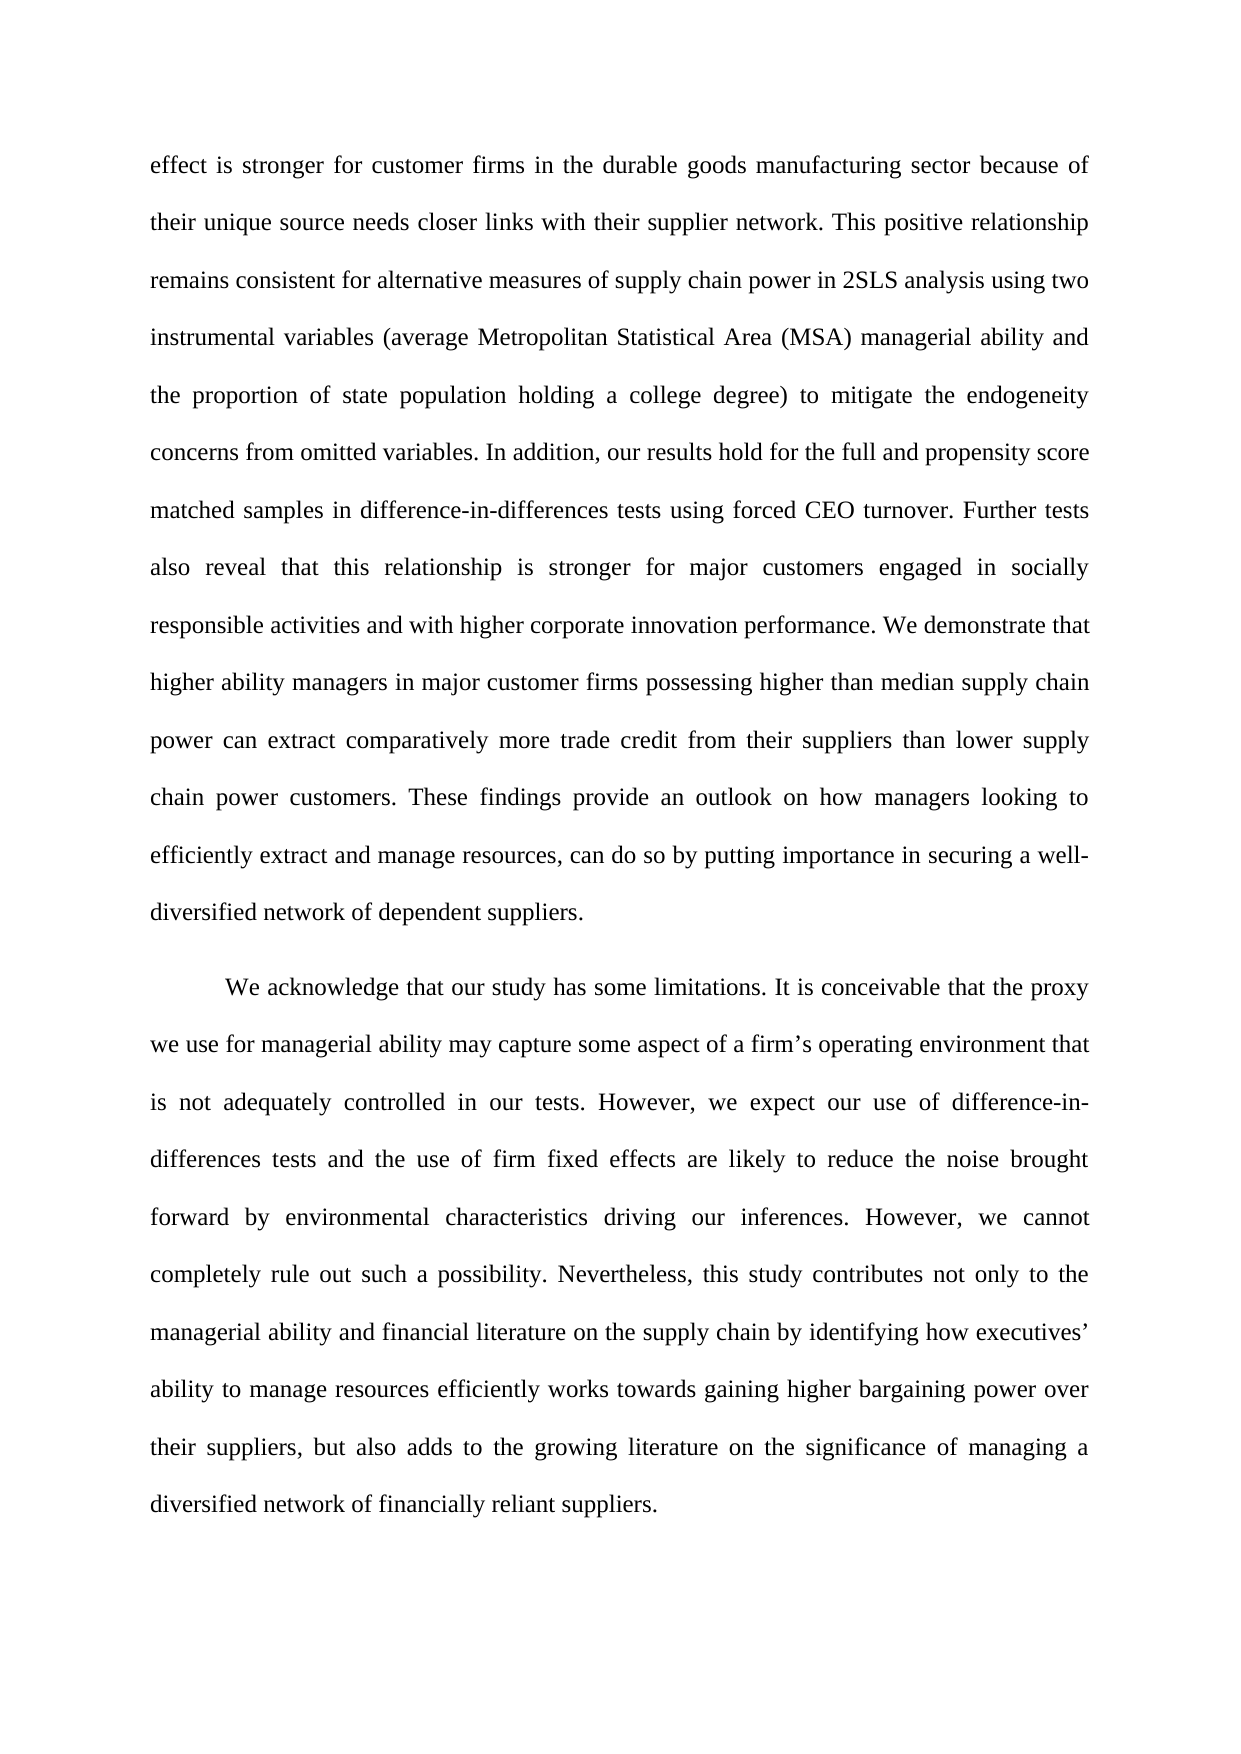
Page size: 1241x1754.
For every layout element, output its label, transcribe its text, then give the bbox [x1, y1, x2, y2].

text We acknowledge that our study has some limitations. It is conceivable that the proxy we use for managerial ability may capture some aspect of a firm’s operating environment that is not adequately controlled in our tests. However, we expect our use of difference-in-differences tests and the use of firm fixed effects are likely to reduce the noise brought forward by environmental characteristics driving our inferences. However, we cannot completely rule out such a possibility. Nevertheless, this study contributes not only to the managerial ability and financial literature on the supply chain by identifying how executives’ ability to manage resources efficiently works towards gaining higher bargaining power over their suppliers, but also adds to the growing literature on the significance of managing a diversified network of financially reliant suppliers. [150, 972, 1090, 1518]
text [150, 150, 1090, 926]
